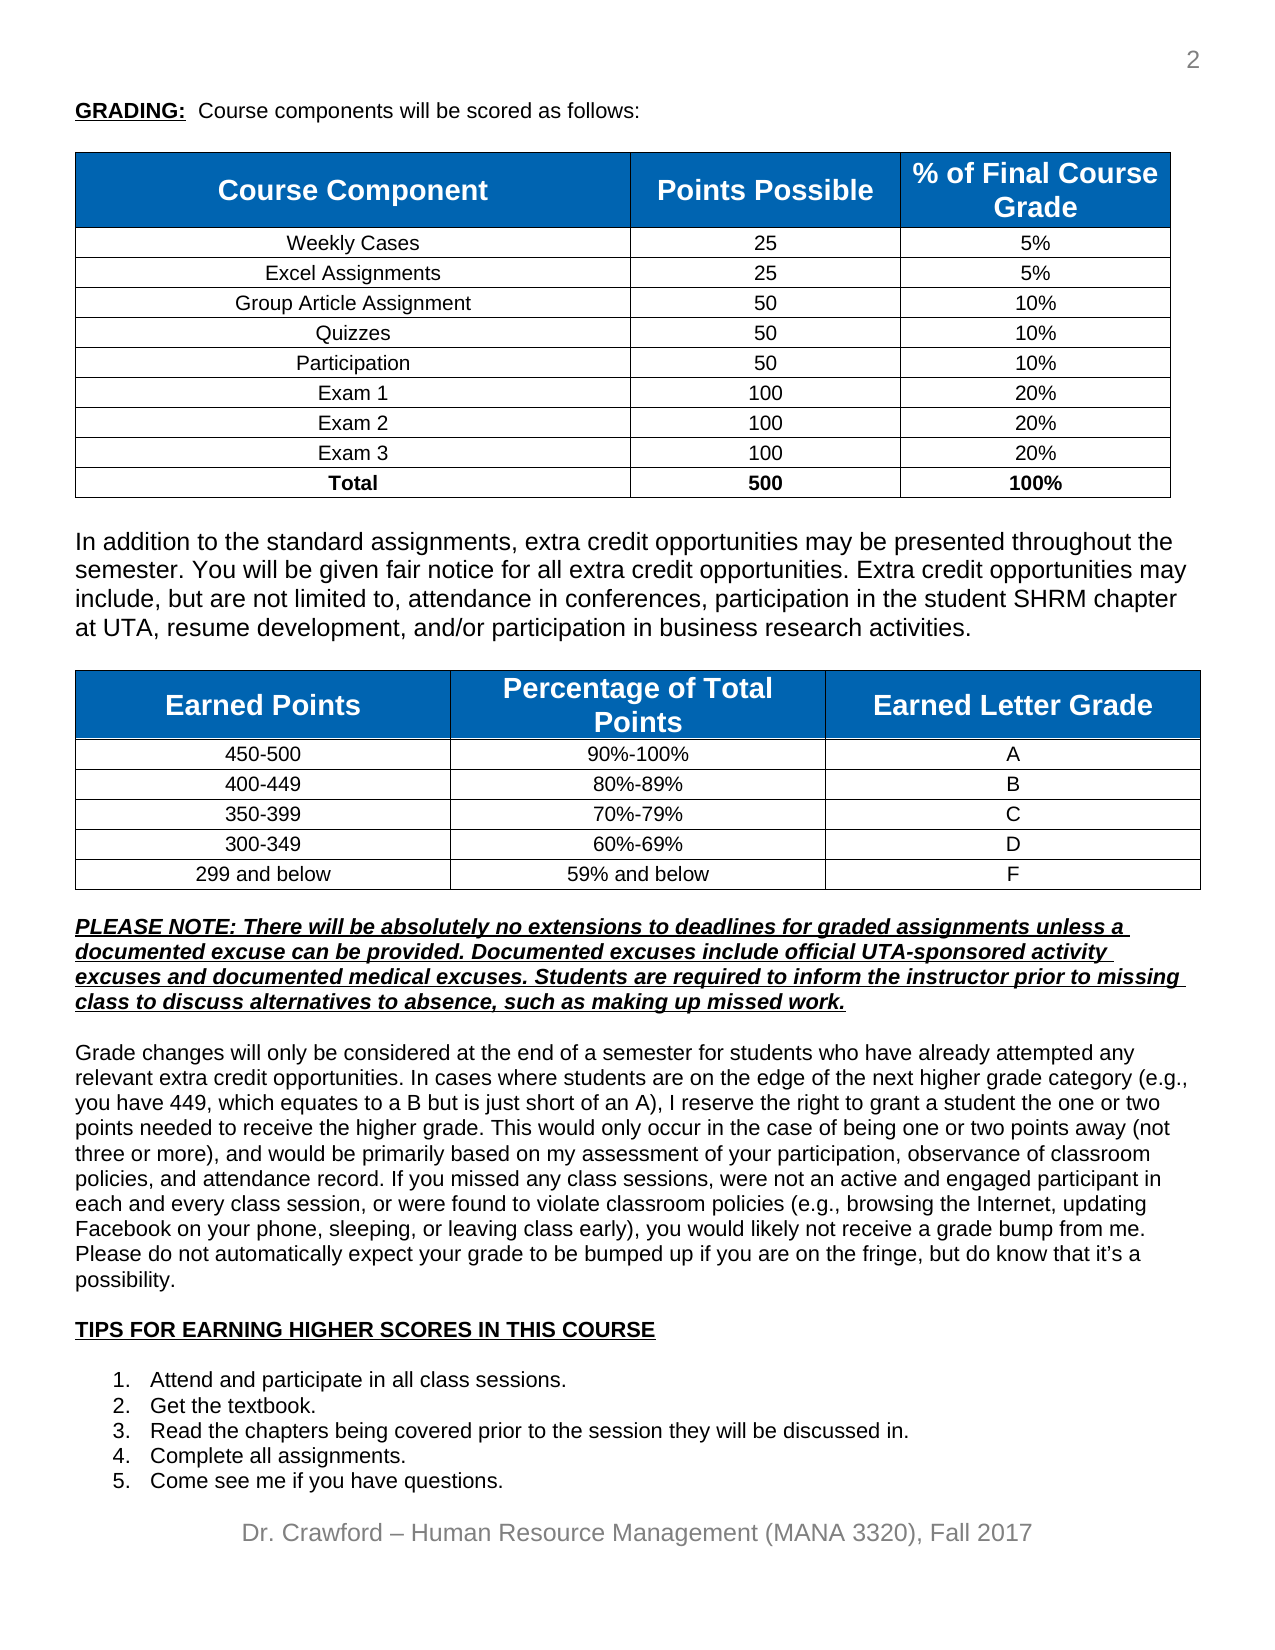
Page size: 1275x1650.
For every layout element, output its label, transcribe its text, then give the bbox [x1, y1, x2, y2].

list Come see me if you have questions. [112, 1468, 1200, 1493]
table_cell 5% [901, 258, 1170, 287]
table_cell 50 [631, 318, 900, 347]
table_header Earned Letter Grade [826, 671, 1200, 738]
table_cell B [826, 770, 1200, 798]
table_cell Total [76, 468, 630, 497]
table_cell 25 [631, 258, 900, 287]
table_cell Excel Assignments [76, 258, 630, 287]
table_cell F [826, 860, 1200, 888]
table_cell 60%-69% [451, 830, 825, 858]
table_cell 90%-100% [451, 740, 825, 768]
table_cell 80%-89% [451, 770, 825, 798]
table_header Points Possible [631, 153, 900, 227]
table_cell 100 [631, 408, 900, 437]
table_header Percentage of Total Points [451, 671, 825, 738]
table_cell 10% [901, 288, 1170, 317]
table_cell 5% [901, 228, 1170, 257]
table_cell D [826, 830, 1200, 858]
table_cell Weekly Cases [76, 228, 630, 257]
table_cell 70%-79% [451, 800, 825, 828]
text GRADING: Course components will be scored as follows: [75, 98, 1200, 123]
table_cell A [826, 740, 1200, 768]
table_cell 10% [901, 318, 1170, 347]
table_cell 20% [901, 378, 1170, 407]
table_cell 20% [901, 408, 1170, 437]
table_cell 10% [901, 348, 1170, 377]
table_cell C [826, 800, 1200, 828]
table_cell Exam 1 [76, 378, 630, 407]
table_cell Group Article Assignment [76, 288, 630, 317]
table_cell Exam 3 [76, 438, 630, 467]
text TIPS FOR EARNING HIGHER SCORES IN THIS COURSE [75, 1317, 1200, 1342]
table_cell 299 and below [76, 860, 450, 888]
list Attend and participate in all class sessions. [112, 1367, 1200, 1392]
list Get the textbook. [112, 1392, 1200, 1418]
table_cell 100 [631, 378, 900, 407]
table_cell 350-399 [76, 800, 450, 828]
table_cell 100 [631, 438, 900, 467]
table_cell Participation [76, 348, 630, 377]
list Complete all assignments. [112, 1443, 1200, 1468]
table_cell 300-349 [76, 830, 450, 858]
table_cell 100% [901, 468, 1170, 497]
text PLEASE NOTE: There will be absolutely no extensions to deadlines for graded assignments unless a documented excuse can be provided. Documented excuses include official UTA-sponsored activity excuses and documented medical excuses. Students are required to inform the instructor prior to missing class to discuss alternatives to absence, such as making up missed work. [75, 913, 1200, 1014]
table_cell 50 [631, 288, 900, 317]
text In addition to the standard assignments, extra credit opportunities may be presented throughout the semester. You will be given fair notice for all extra credit opportunities. Extra credit opportunities may include, but are not limited to, attendance in conferences, participation in the student SHRM chapter at UTA, resume development, and/or participation in business research activities. [75, 527, 1200, 642]
table_cell 50 [631, 348, 900, 377]
list Read the chapters being covered prior to the session they will be discussed in. [112, 1418, 1200, 1443]
table_cell 450-500 [76, 740, 450, 768]
table_cell 59% and below [451, 860, 825, 888]
table_cell Quizzes [76, 318, 630, 347]
table_cell 400-449 [76, 770, 450, 798]
table_cell 25 [631, 228, 900, 257]
table_cell 500 [631, 468, 900, 497]
text Grade changes will only be considered at the end of a semester for students who have already attempted any relevant extra credit opportunities. In cases where students are on the edge of the next higher grade category (e.g., you have 449, which equates to a B but is just short of an A), I reserve the right to grant a student the one or two points needed to receive the higher grade. This would only occur in the case of being one or two points away (not three or more), and would be primarily based on my assessment of your participation, observance of classroom policies, and attendance record. If you missed any class sessions, were not an active and engaged participant in each and every class session, or were found to violate classroom policies (e.g., browsing the Internet, updating Facebook on your phone, sleeping, or leaving class early), you would likely not receive a grade bump from me. Please do not automatically expect your grade to be bumped up if you are on the fringe, but do know that it’s a possibility. [75, 1039, 1200, 1292]
table_header % of Final Course Grade [901, 153, 1170, 227]
table_header Course Component [76, 153, 630, 227]
table_header Earned Points [76, 671, 450, 738]
table_cell 20% [901, 438, 1170, 467]
table_cell Exam 2 [76, 408, 630, 437]
